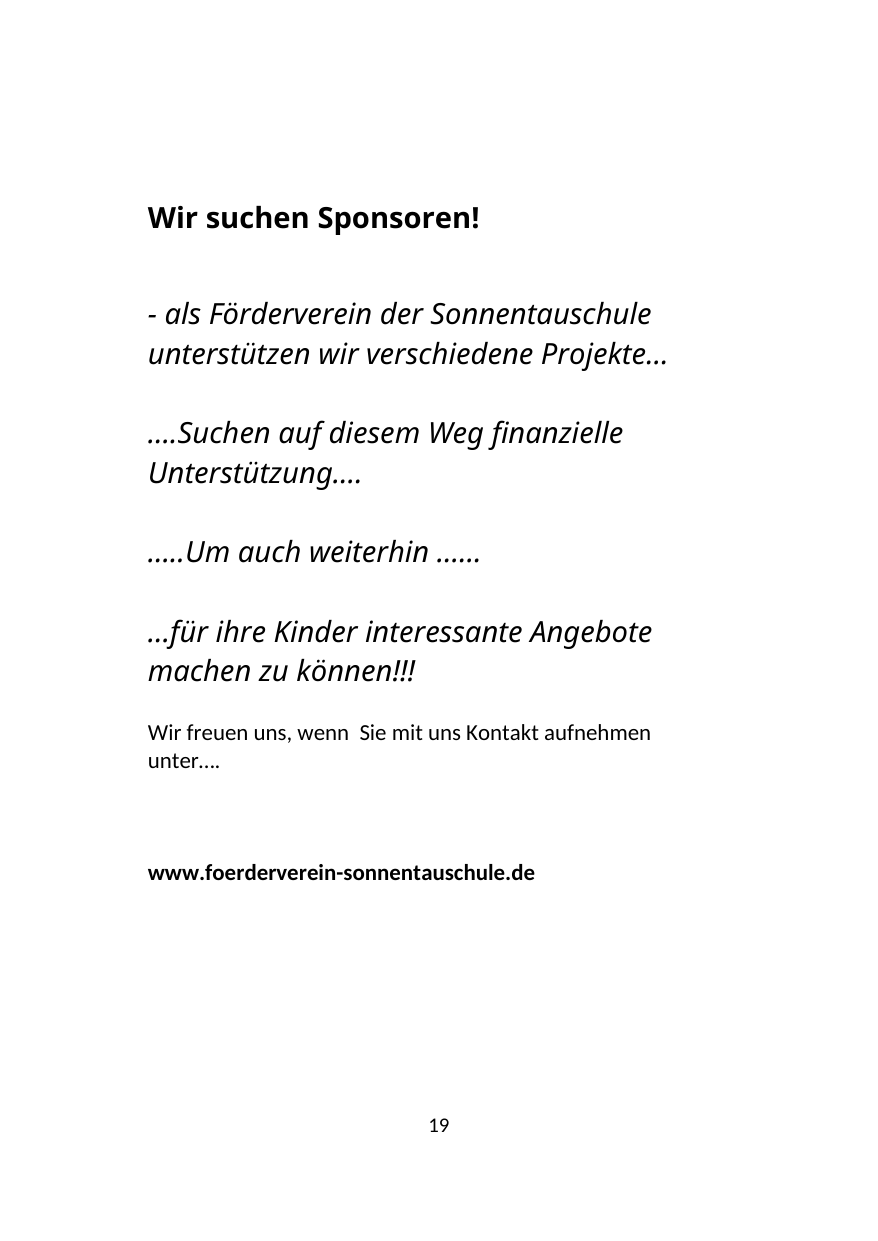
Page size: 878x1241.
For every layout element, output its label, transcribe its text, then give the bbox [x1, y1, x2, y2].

text Wir suchen Sponsoren! [148, 198, 729, 237]
text Wir freuen uns, wenn Sie mit uns Kontakt aufnehmen unter…. [148, 718, 729, 774]
text ….Suchen auf diesem Weg finanzielle Unterstützung…. [148, 412, 729, 492]
text …..Um auch weiterhin …… [148, 531, 729, 571]
text www.foerderverein-sonnentauschule.de [148, 858, 729, 886]
text …für ihre Kinder interessante Angebote machen zu können!!! [148, 611, 729, 690]
text - als Förderverein der Sonnentauschule unterstützen wir verschiedene Projekte… [148, 293, 729, 373]
